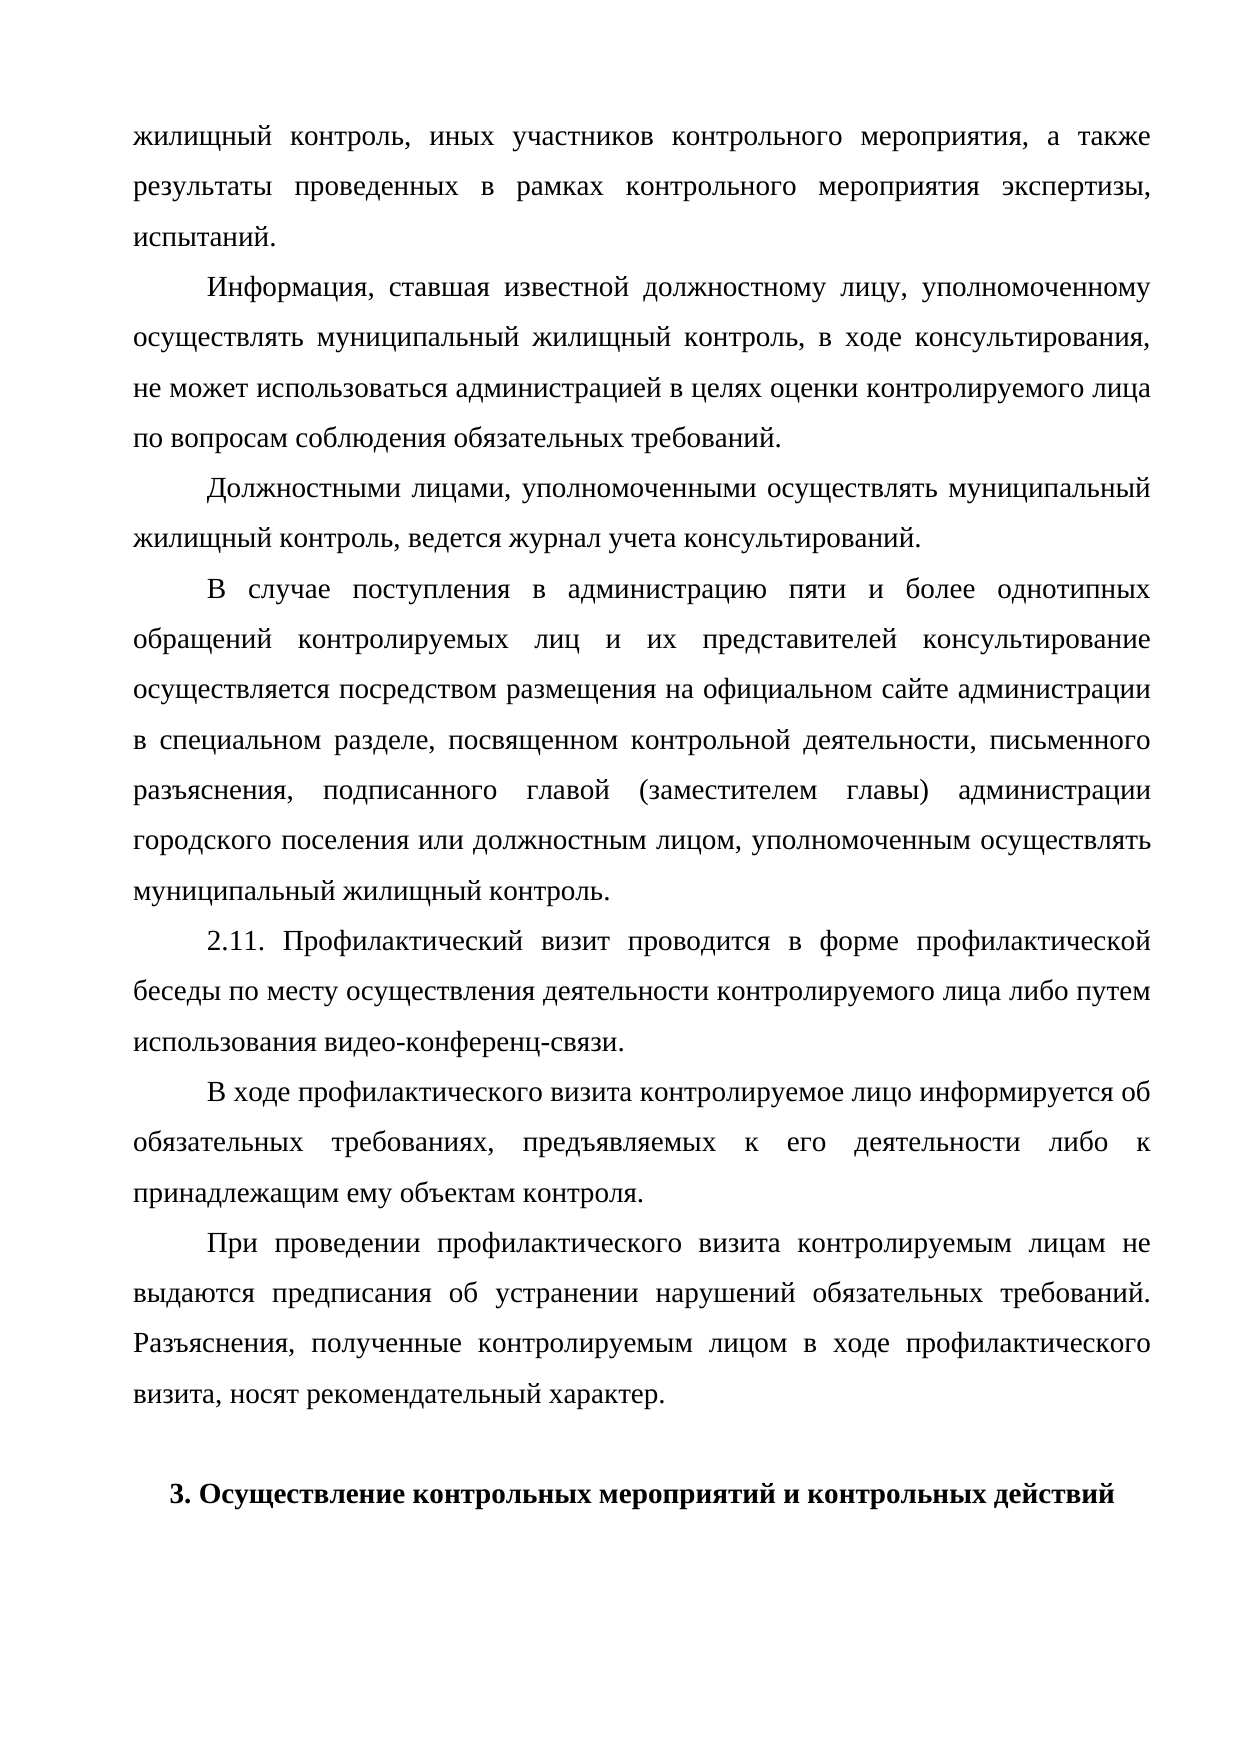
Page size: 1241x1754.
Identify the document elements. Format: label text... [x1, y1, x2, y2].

text Информация, ставшая известной должностному лицу, уполномоченному осуществлять муниципальный жилищный контроль, в ходе консультирования, не может использоваться администрацией в целях оценки контролируемого лица по вопросам соблюдения обязательных требований. [133, 269, 1152, 453]
text Должностными лицами, уполномоченными осуществлять муниципальный жилищный контроль, ведется журнал учета консультирований. [133, 470, 1152, 554]
text 2.11. Профилактический визит проводится в форме профилактической беседы по месту осуществления деятельности контролируемого лица либо путем использования видео-конференц-связи. [133, 923, 1152, 1057]
text В случае поступления в администрацию пяти и более однотипных обращений контролируемых лиц и их представителей консультирование осуществляется посредством размещения на официальном сайте администрации в специальном разделе, посвященном контрольной деятельности, письменного разъяснения, подписанного главой (заместителем главы) администрации городского поселения или должностным лицом, уполномоченным осуществлять муниципальный жилищный контроль. [133, 571, 1152, 906]
text При проведении профилактического визита контролируемым лицам не выдаются предписания об устранении нарушений обязательных требований. Разъяснения, полученные контролируемым лицом в ходе профилактического визита, носят рекомендательный характер. [133, 1225, 1152, 1409]
text В ходе профилактического визита контролируемое лицо информируется об обязательных требованиях, предъявляемых к его деятельности либо к принадлежащим ему объектам контроля. [133, 1074, 1152, 1208]
text 3. Осуществление контрольных мероприятий и контрольных действий [133, 1477, 1152, 1510]
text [133, 118, 1152, 252]
